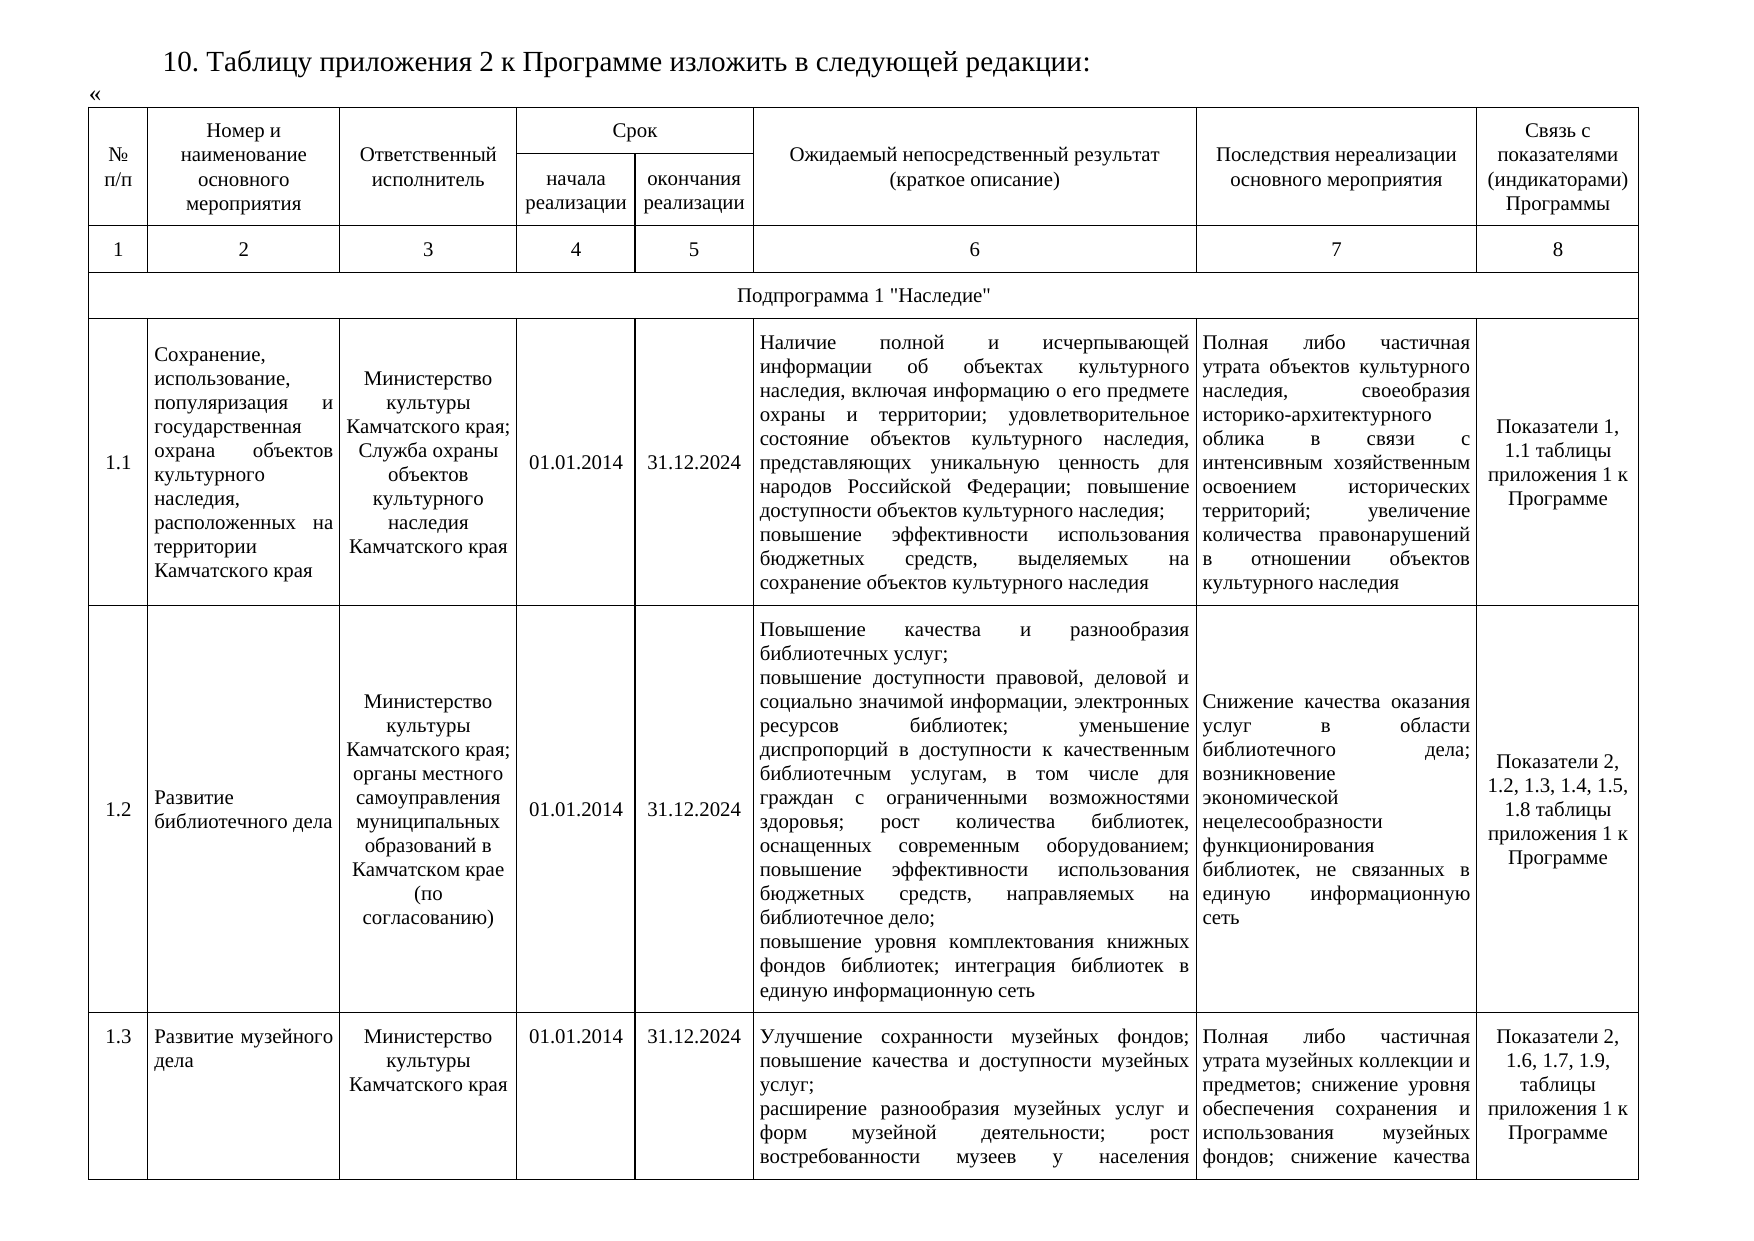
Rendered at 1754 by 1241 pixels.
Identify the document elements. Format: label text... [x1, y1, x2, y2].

table_cell окончания реализации [636, 154, 753, 225]
table_cell Наличие полной и исчерпывающей информации об объектах культурного наследия, включая информацию о его предмете охраны и территории; удовлетворительное состояние объектов культурного наследия, представляющих уникальную ценность для народов Российской Федерации; повышение доступности объектов культурного наследия; повышение эффективности использования бюджетных средств, выделяемых на сохранение объектов культурного наследия [754, 319, 1196, 605]
table_cell 1.3 [89, 1013, 147, 1179]
table_cell 3 [340, 226, 516, 272]
table_header Ожидаемый непосредственный результат (краткое описание) [754, 108, 1196, 225]
table_cell 31.12.2024 [636, 319, 753, 605]
table_cell начала реализации [517, 154, 634, 225]
list 10. Таблицу приложения 2 к Программе изложить в следующей редакции: [162, 44, 1636, 78]
table_header Ответственный исполнитель [340, 108, 516, 225]
table_cell Снижение качества оказания услуг в области библиотечного дела; возникновение экономической нецелесообразности функционирования библиотек, не связанных в единую информационную сеть [1197, 606, 1476, 1012]
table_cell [1197, 1013, 1476, 1179]
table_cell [148, 1013, 339, 1179]
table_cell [340, 1013, 516, 1179]
table_cell 2 [148, 226, 339, 272]
table_cell 01.01.2014 [517, 606, 634, 1012]
table_cell 4 [517, 226, 634, 272]
table_cell 5 [636, 226, 753, 272]
table_cell 31.12.2024 [636, 606, 753, 1012]
table_cell 1.1 [89, 319, 147, 605]
table_cell 01.01.2014 [517, 319, 634, 605]
table_cell 8 [1477, 226, 1638, 272]
table_header № п/п [89, 108, 147, 225]
table_cell Показатели 1, 1.1 таблицы приложения 1 к Программе [1477, 319, 1638, 605]
table_cell Показатели 2, 1.2, 1.3, 1.4, 1.5, 1.8 таблицы приложения 1 к Программе [1477, 606, 1638, 1012]
table_cell 6 [754, 226, 1196, 272]
table_header Номер и наименование основного мероприятия [148, 108, 339, 225]
table_cell Сохранение, использование, популяризация и государственная охрана объектов культурного наследия, расположенных на территории Камчатского края [148, 319, 339, 605]
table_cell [754, 1013, 1196, 1179]
table_cell Полная либо частичная утрата объектов культурного наследия, своеобразия историко-архитектурного облика в связи с интенсивным хозяйственным освоением исторических территорий; увеличение количества правонарушений в отношении объектов культурного наследия [1197, 319, 1476, 605]
table_cell 31.12.2024 [636, 1013, 753, 1179]
table_cell Министерство культуры Камчатского края; органы местного самоуправления муниципальных образований в Камчатском крае (по согласованию) [340, 606, 516, 1012]
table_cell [1477, 1013, 1638, 1179]
table_cell 7 [1197, 226, 1476, 272]
text « [88, 78, 1636, 107]
table_header Связь с показателями (индикаторами) Программы [1477, 108, 1638, 225]
table_cell Подпрограмма 1 "Наследие" [89, 273, 1638, 318]
table_cell Повышение качества и разнообразия библиотечных услуг; повышение доступности правовой, деловой и социально значимой информации, электронных ресурсов библиотек; уменьшение диспропорций в доступности к качественным библиотечным услугам, в том числе для граждан с ограниченными возможностями здоровья; рост количества библиотек, оснащенных современным оборудованием; повышение эффективности использования бюджетных средств, направляемых на библиотечное дело; повышение уровня комплектования книжных фондов библиотек; интеграция библиотек в единую информационную сеть [754, 606, 1196, 1012]
table_cell Министерство культуры Камчатского края; Служба охраны объектов культурного наследия Камчатского края [340, 319, 516, 605]
table_cell 01.01.2014 [517, 1013, 634, 1179]
table_header Последствия нереализации основного мероприятия [1197, 108, 1476, 225]
table_cell 1 [89, 226, 147, 272]
table_header Срок [517, 108, 753, 153]
table_cell 1.2 [89, 606, 147, 1012]
table_cell Развитие библиотечного дела [148, 606, 339, 1012]
